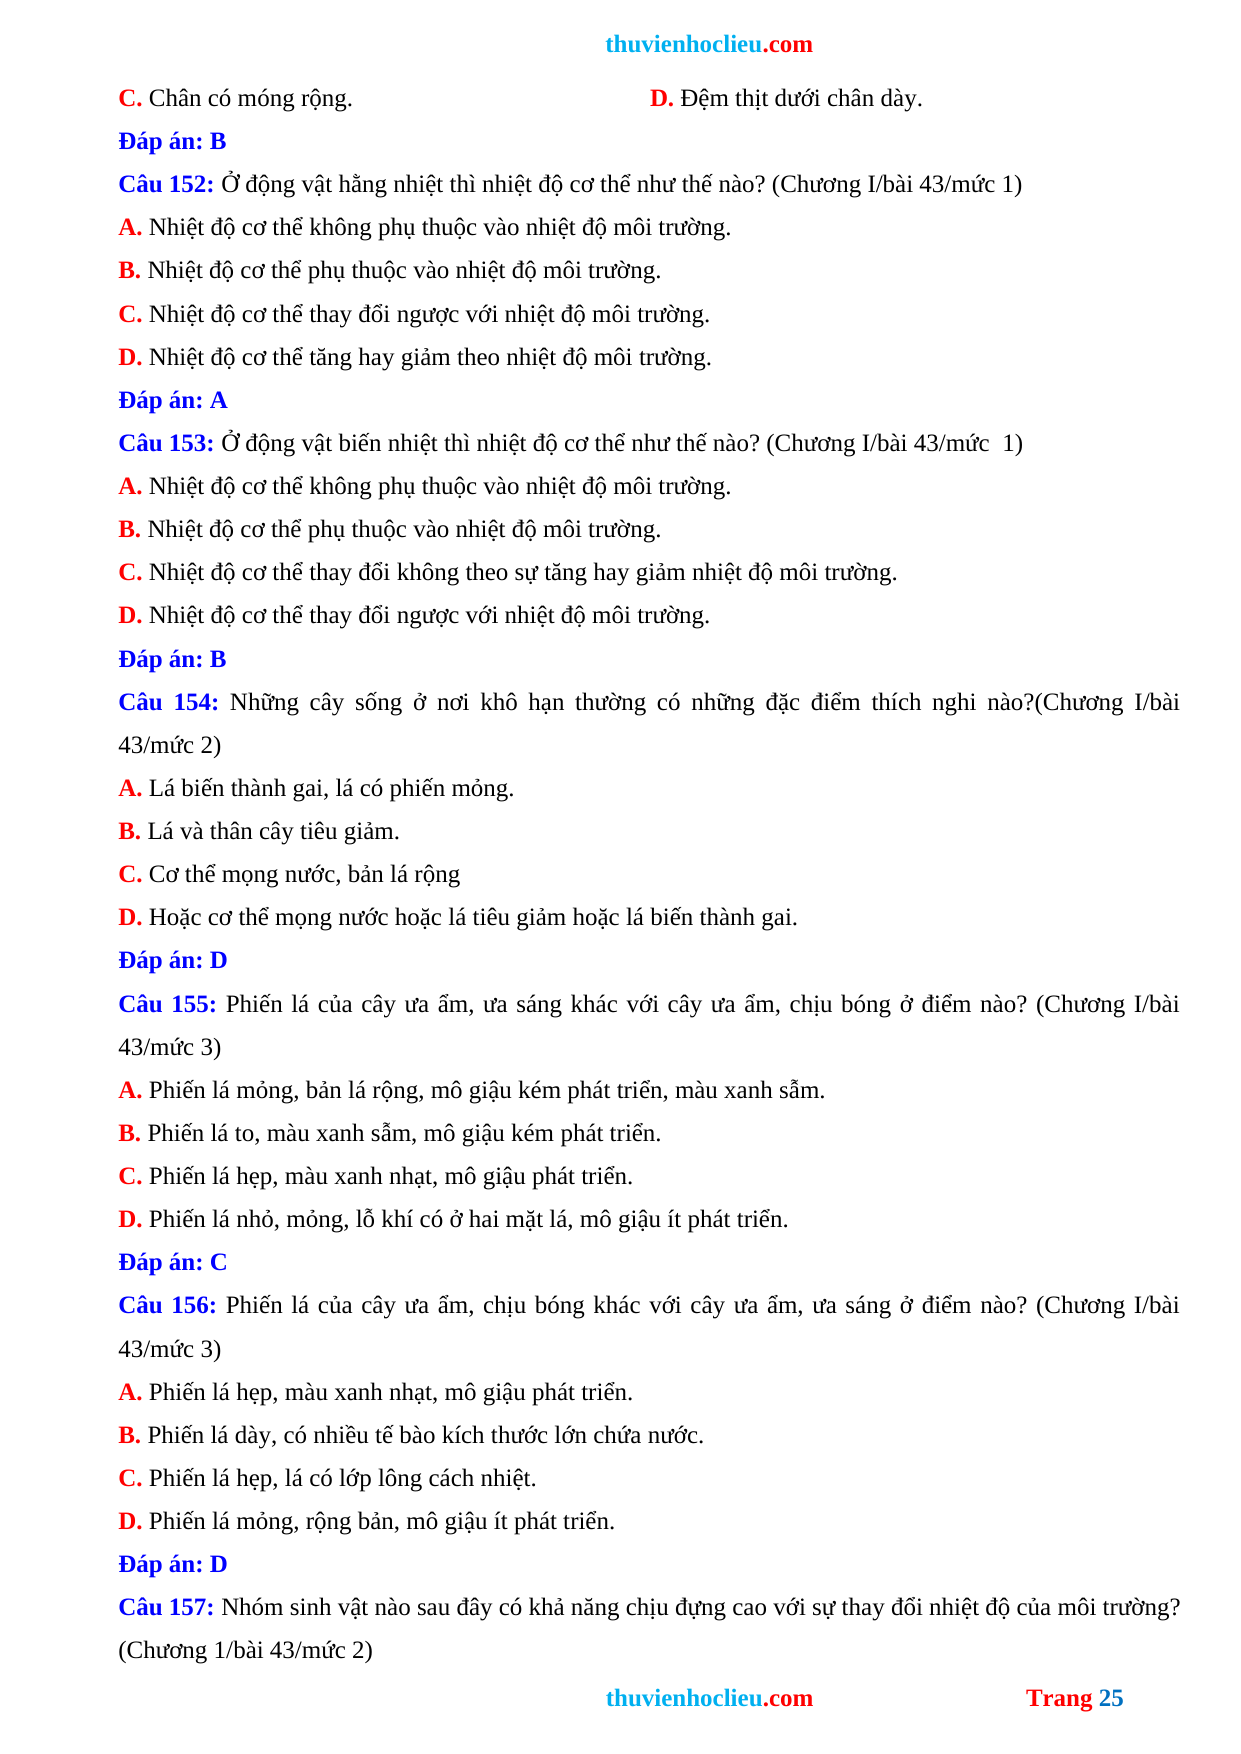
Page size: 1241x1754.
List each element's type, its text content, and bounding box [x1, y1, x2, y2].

text C. Phiến lá hẹp, lá có lớp lông cách nhiệt. [118, 1463, 1181, 1492]
text Câu 157: Nhóm sinh vật nào sau đây có khả năng chịu đựng cao với sự thay đổi nhiệt độ của môi trường? (Chương 1/bài 43/mức 2) [118, 1592, 1181, 1664]
text B. Nhiệt độ cơ thể phụ thuộc vào nhiệt độ môi trường. [118, 514, 1181, 543]
text A. Nhiệt độ cơ thể không phụ thuộc vào nhiệt độ môi trường. [118, 212, 1181, 241]
text D. Nhiệt độ cơ thể thay đổi ngược với nhiệt độ môi trường. [118, 601, 1181, 629]
text C. Nhiệt độ cơ thể thay đổi ngược với nhiệt độ môi trường. [118, 299, 1181, 327]
text Đáp án: C [118, 1247, 1181, 1276]
text C. Nhiệt độ cơ thể thay đổi không theo sự tăng hay giảm nhiệt độ môi trường. [118, 557, 1181, 586]
text B. Phiến lá to, màu xanh sẫm, mô giậu kém phát triển. [118, 1118, 1181, 1147]
text Đáp án: D [118, 946, 1181, 974]
text A. Lá biến thành gai, lá có phiến mỏng. [118, 773, 1181, 802]
text Đáp án: B [118, 126, 1181, 155]
text Đáp án: D [118, 1549, 1181, 1578]
text D. Phiến lá mỏng, rộng bản, mô giậu ít phát triển. [118, 1506, 1181, 1535]
text A. Phiến lá hẹp, màu xanh nhạt, mô giậu phát triển. [118, 1377, 1181, 1406]
text Câu 152: Ở động vật hằng nhiệt thì nhiệt độ cơ thể như thế nào? (Chương I/bài 43/mức 1) [118, 169, 1181, 198]
text D. Phiến lá nhỏ, mỏng, lỗ khí có ở hai mặt lá, mô giậu ít phát triển. [118, 1204, 1181, 1233]
text A. Phiến lá mỏng, bản lá rộng, mô giậu kém phát triển, màu xanh sẫm. [118, 1075, 1181, 1104]
text C. Phiến lá hẹp, màu xanh nhạt, mô giậu phát triển. [118, 1161, 1181, 1190]
text A. Nhiệt độ cơ thể không phụ thuộc vào nhiệt độ môi trường. [118, 471, 1181, 500]
text D. Hoặc cơ thể mọng nước hoặc lá tiêu giảm hoặc lá biến thành gai. [118, 902, 1181, 931]
text C. Cơ thể mọng nước, bản lá rộng [118, 859, 1181, 888]
text C. Chân có móng rộng. D. Đệm thịt dưới chân dày. [118, 83, 1181, 112]
text D. Nhiệt độ cơ thể tăng hay giảm theo nhiệt độ môi trường. [118, 342, 1181, 371]
text B. Phiến lá dày, có nhiều tế bào kích thước lớn chứa nước. [118, 1420, 1181, 1449]
text B. Nhiệt độ cơ thể phụ thuộc vào nhiệt độ môi trường. [118, 256, 1181, 284]
text B. Lá và thân cây tiêu giảm. [118, 816, 1181, 845]
text Câu 156: Phiến lá của cây ưa ẩm, chịu bóng khác với cây ưa ẩm, ưa sáng ở điểm nào? (Chương I/bài 43/mức 3) [118, 1291, 1181, 1362]
text Câu 155: Phiến lá của cây ưa ẩm, ưa sáng khác với cây ưa ẩm, chịu bóng ở điểm nào? (Chương I/bài 43/mức 3) [118, 989, 1181, 1061]
text Đáp án: B [118, 644, 1181, 672]
text Câu 154: Những cây sống ở nơi khô hạn thường có những đặc điểm thích nghi nào?(Chương I/bài 43/mức 2) [118, 687, 1181, 759]
text Câu 153: Ở động vật biến nhiệt thì nhiệt độ cơ thể như thế nào? (Chương I/bài 43/mức 1) [118, 428, 1181, 457]
text Đáp án: A [118, 385, 1181, 414]
